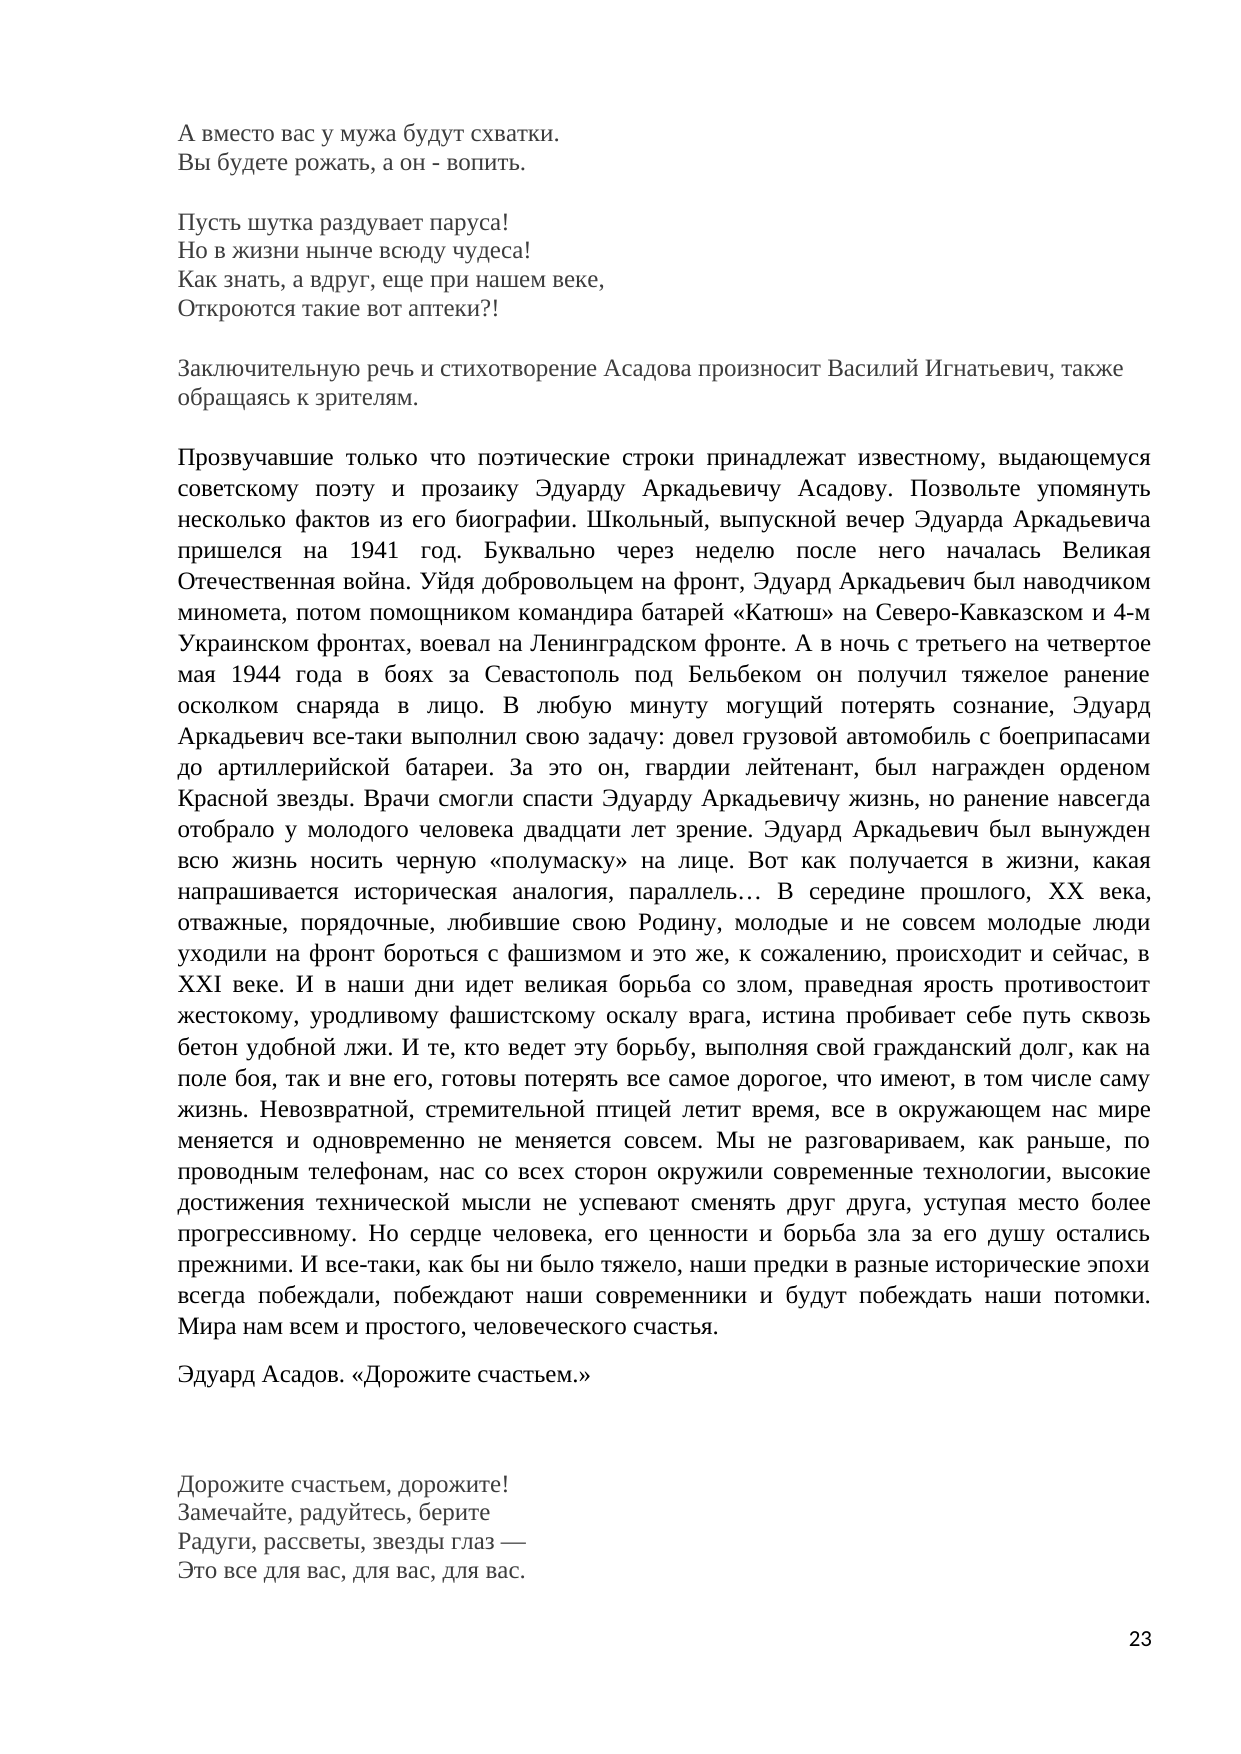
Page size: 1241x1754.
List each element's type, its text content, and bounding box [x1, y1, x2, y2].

text Эдуард Асадов. «Дорожите счастьем.» [177, 1359, 1152, 1387]
text Пусть шутка раздувает паруса! Но в жизни нынче всюду чудеса! Как знать, а вдруг, еще при нашем веке, Откроются такие вот аптеки?! [177, 207, 1152, 322]
text Заключительную речь и стихотворение Асадова произносит Василий Игнатьевич, также обращаясь к зрителям. [177, 353, 1152, 411]
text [177, 118, 1152, 176]
text Дорожите счастьем, дорожите! Замечайте, радуйтесь, берите Радуги, рассветы, звезды глаз — Это все для вас, для вас, для вас. [177, 1469, 1152, 1584]
text Прозвучавшие только что поэтические строки принадлежат известному, выдающемуся советскому поэту и прозаику Эдуарду Аркадьевичу Асадову. Позвольте упомянуть несколько фактов из его биографии. Школьный, выпускной вечер Эдуарда Аркадьевича пришелся на 1941 год. Буквально через неделю после него началась Великая Отечественная война. Уйдя добровольцем на фронт, Эдуард Аркадьевич был наводчиком миномета, потом помощником командира батарей «Катюш» на Северо-Кавказском и 4-м Украинском фронтах, воевал на Ленинградском фронте. А в ночь с третьего на четвертое мая 1944 года в боях за Севастополь под Бельбеком он получил тяжелое ранение осколком снаряда в лицо. В любую минуту могущий потерять сознание, Эдуард Аркадьевич все-таки выполнил свою задачу: довел грузовой автомобиль с боеприпасами до артиллерийской батареи. За это он, гвардии лейтенант, был награжден орденом Красной звезды. Врачи смогли спасти Эдуарду Аркадьевичу жизнь, но ранение навсегда отобрало у молодого человека двадцати лет зрение. Эдуард Аркадьевич был вынужден всю жизнь носить черную «полумаску» на лице. Вот как получается в жизни, какая напрашивается историческая аналогия, параллель… В середине прошлого, XX века, отважные, порядочные, любившие свою Родину, молодые и не совсем молодые люди уходили на фронт бороться с фашизмом и это же, к сожалению, происходит и сейчас, в XXI веке. И в наши дни идет великая борьба со злом, праведная ярость противостоит жестокому, уродливому фашистскому оскалу врага, истина пробивает себе путь сквозь бетон удобной лжи. И те, кто ведет эту борьбу, выполняя свой гражданский долг, как на поле боя, так и вне его, готовы потерять все самое дорогое, что имеют, в том числе саму жизнь. Невозвратной, стремительной птицей летит время, все в окружающем нас мире меняется и одновременно не меняется совсем. Мы не разговариваем, как раньше, по проводным телефонам, нас со всех сторон окружили современные технологии, высокие достижения технической мысли не успевают сменять друг друга, уступая место более прогрессивному. Но сердце человека, его ценности и борьба зла за его душу остались прежними. И все-таки, как бы ни было тяжело, наши предки в разные исторические эпохи всегда побеждали, побеждают наши современники и будут побеждать наши потомки. Мира нам всем и простого, человеческого счастья. [177, 442, 1152, 1340]
